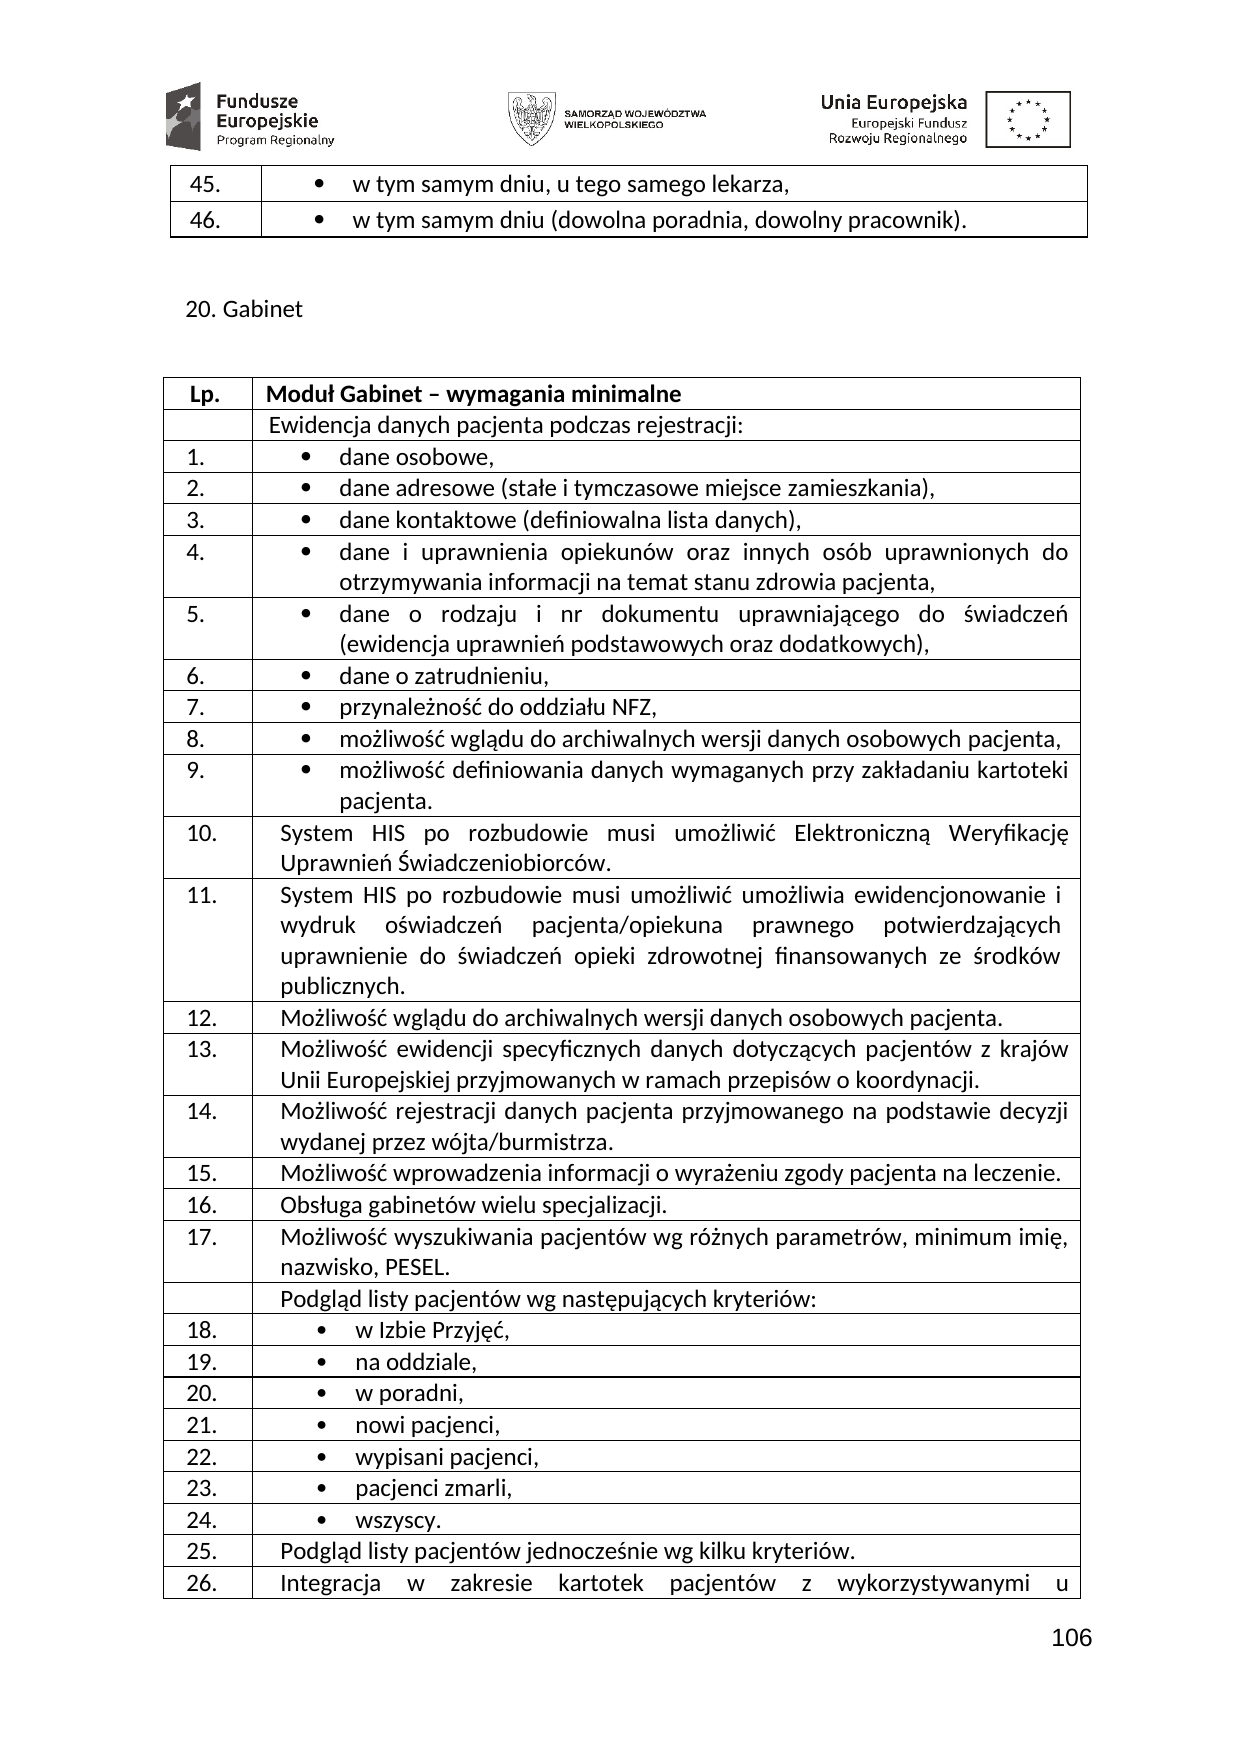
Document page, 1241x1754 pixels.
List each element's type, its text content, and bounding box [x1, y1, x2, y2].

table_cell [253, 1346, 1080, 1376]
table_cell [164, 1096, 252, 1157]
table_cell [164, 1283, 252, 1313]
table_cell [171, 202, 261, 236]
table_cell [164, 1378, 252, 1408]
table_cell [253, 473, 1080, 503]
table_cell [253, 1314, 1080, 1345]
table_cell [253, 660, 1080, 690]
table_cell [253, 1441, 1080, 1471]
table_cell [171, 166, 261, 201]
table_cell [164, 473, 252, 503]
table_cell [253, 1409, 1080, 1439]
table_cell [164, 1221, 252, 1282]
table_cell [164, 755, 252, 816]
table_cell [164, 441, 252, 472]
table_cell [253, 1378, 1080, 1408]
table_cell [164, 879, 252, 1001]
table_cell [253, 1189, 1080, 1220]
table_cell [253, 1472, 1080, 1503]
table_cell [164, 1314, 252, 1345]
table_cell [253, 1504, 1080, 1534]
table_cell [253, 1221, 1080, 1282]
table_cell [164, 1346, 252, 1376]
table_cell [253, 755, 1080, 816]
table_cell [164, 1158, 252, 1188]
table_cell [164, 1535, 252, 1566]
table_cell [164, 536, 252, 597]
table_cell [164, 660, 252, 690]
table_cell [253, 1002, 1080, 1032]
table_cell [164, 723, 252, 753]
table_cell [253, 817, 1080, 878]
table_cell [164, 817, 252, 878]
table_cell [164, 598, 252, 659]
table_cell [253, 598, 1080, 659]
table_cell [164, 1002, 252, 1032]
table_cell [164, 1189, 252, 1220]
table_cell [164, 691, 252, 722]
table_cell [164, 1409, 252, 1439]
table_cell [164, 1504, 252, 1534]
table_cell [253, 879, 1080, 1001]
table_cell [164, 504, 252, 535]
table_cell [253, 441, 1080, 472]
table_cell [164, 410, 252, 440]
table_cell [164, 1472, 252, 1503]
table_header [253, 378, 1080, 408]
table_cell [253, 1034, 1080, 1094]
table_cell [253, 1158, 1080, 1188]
subtitle Gabinet [185, 293, 1093, 324]
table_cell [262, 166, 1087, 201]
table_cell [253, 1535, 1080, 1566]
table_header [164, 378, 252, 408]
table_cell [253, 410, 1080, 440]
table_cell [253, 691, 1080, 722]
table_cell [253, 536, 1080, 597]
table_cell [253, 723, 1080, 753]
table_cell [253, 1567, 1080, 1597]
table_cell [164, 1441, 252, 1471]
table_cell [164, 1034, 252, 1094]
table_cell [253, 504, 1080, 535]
picture [147, 73, 1089, 165]
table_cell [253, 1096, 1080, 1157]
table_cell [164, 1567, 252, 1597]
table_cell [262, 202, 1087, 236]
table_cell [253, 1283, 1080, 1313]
